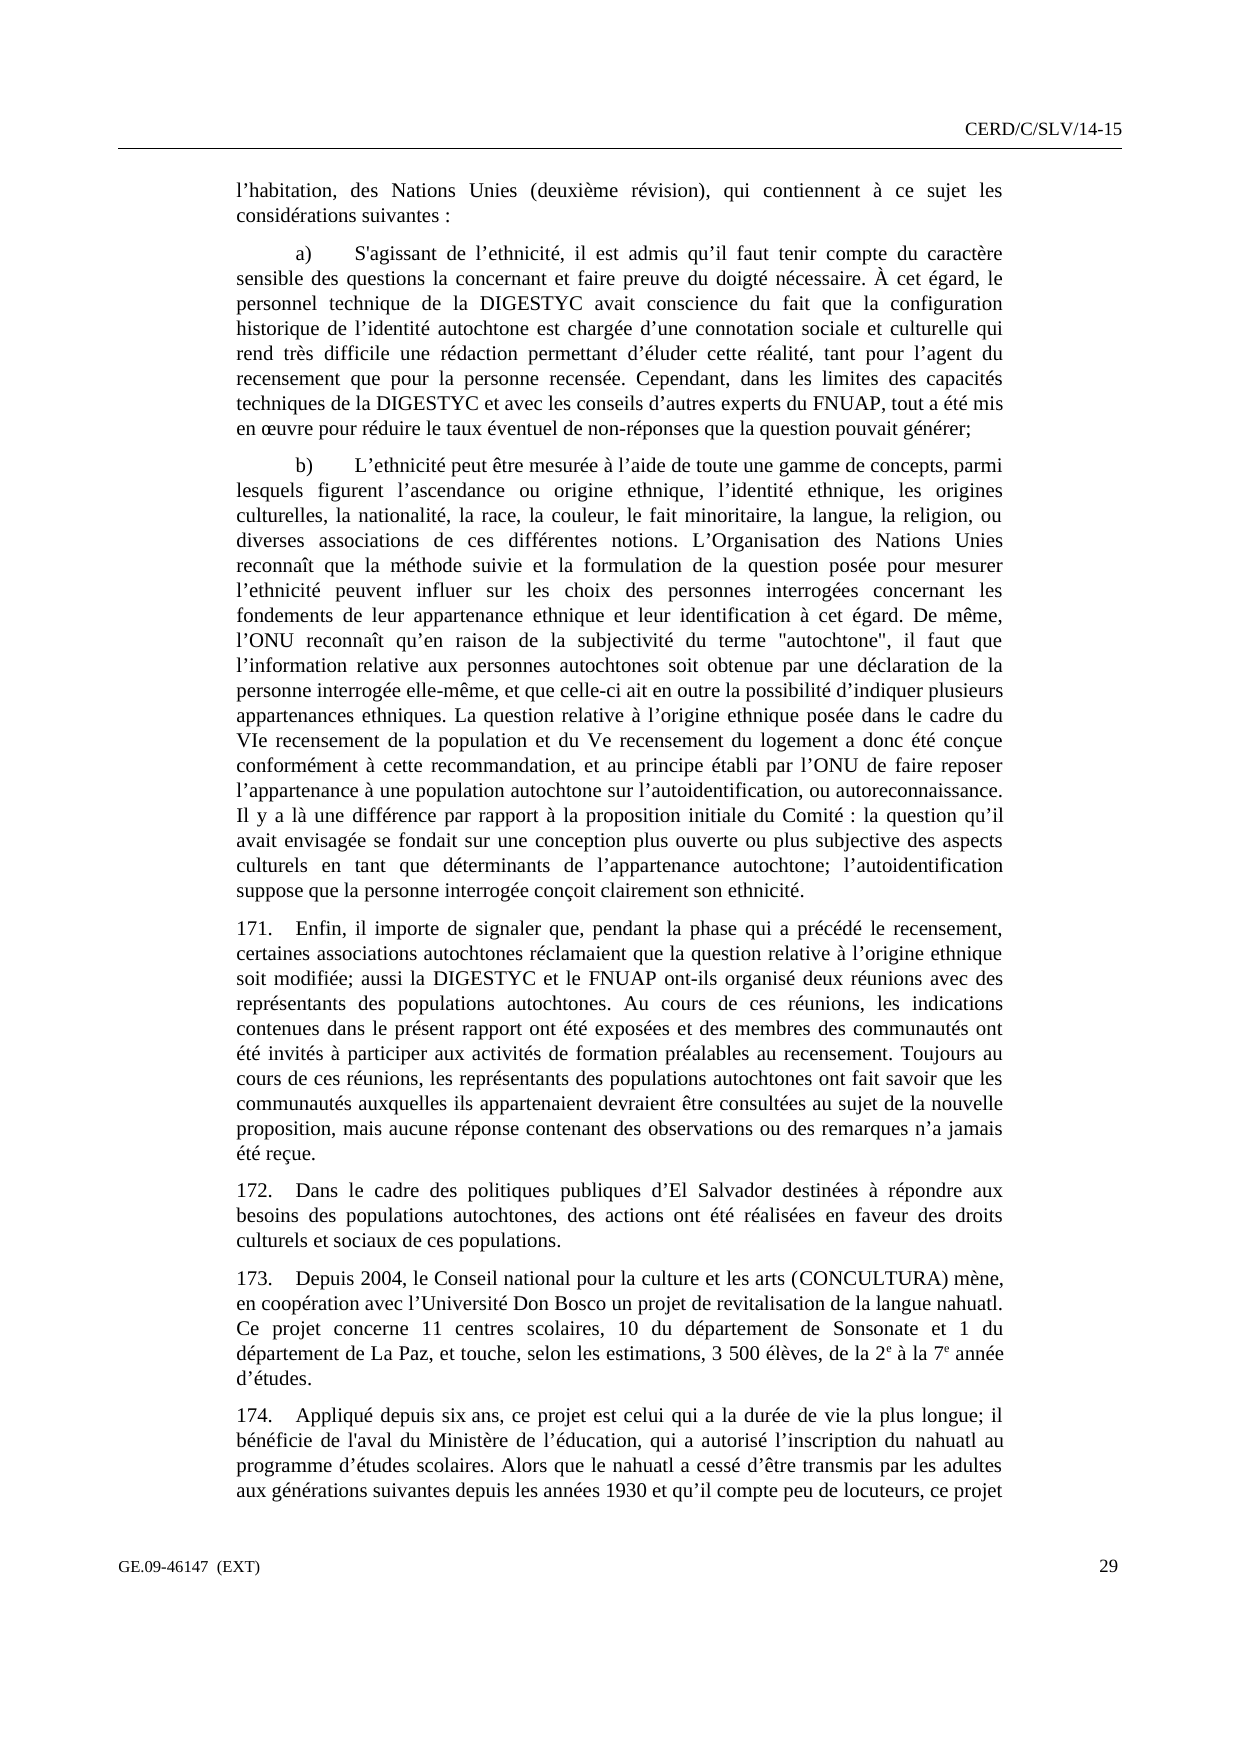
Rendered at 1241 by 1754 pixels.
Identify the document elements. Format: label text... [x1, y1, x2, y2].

text 173. Depuis 2004, le Conseil national pour la culture et les arts (CONCULTURA) mène, en coopération avec l’Université Don Bosco un projet de revitalisation de la langue nahuatl. Ce projet concerne 11 centres scolaires, 10 du département de Sonsonate et 1 du département de La Paz, et touche, selon les estimations, 3 500 élèves, de la 2e à la 7e année d’études. [236, 1265, 1004, 1390]
list S'agissant de l’ethnicité, il est admis qu’il faut tenir compte du caractère sensible des questions la concernant et faire preuve du doigté nécessaire. À cet égard, le personnel technique de la DIGESTYC avait conscience du fait que la configuration historique de l’identité autochtone est chargée d’une connotation sociale et culturelle qui rend très difficile une rédaction permettant d’éluder cette réalité, tant pour l’agent du recensement que pour la personne recensée. Cependant, dans les limites des capacités techniques de la DIGESTYC et avec les conseils d’autres experts du FNUAP, tout a été mis en œuvre pour réduire le taux éventuel de non-réponses que la question pouvait générer; [236, 240, 1004, 440]
list L’ethnicité peut être mesurée à l’aide de toute une gamme de concepts, parmi lesquels figurent l’ascendance ou origine ethnique, l’identité ethnique, les origines culturelles, la nationalité, la race, la couleur, le fait minoritaire, la langue, la religion, ou diverses associations de ces différentes notions. L’Organisation des Nations Unies reconnaît que la méthode suivie et la formulation de la question posée pour mesurer l’ethnicité peuvent influer sur les choix des personnes interrogées concernant les fondements de leur appartenance ethnique et leur identification à cet égard. De même, l’ONU reconnaît qu’en raison de la subjectivité du terme "autochtone", il faut que l’information relative aux personnes autochtones soit obtenue par une déclaration de la personne interrogée elle-même, et que celle-ci ait en outre la possibilité d’indiquer plusieurs appartenances ethniques. La question relative à l’origine ethnique posée dans le cadre du VIe recensement de la population et du Ve recensement du logement a donc été conçue conformément à cette recommandation, et au principe établi par l’ONU de faire reposer l’appartenance à une population autochtone sur l’autoidentification, ou autoreconnaissance. Il y a là une différence par rapport à la proposition initiale du Comité : la question qu’il avait envisagée se fondait sur une conception plus ouverte ou plus subjective des aspects culturels en tant que déterminants de l’appartenance autochtone; l’autoidentification suppose que la personne interrogée conçoit clairement son ethnicité. [236, 452, 1004, 902]
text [236, 1402, 1004, 1502]
text 172. Dans le cadre des politiques publiques d’El Salvador destinées à répondre aux besoins des populations autochtones, des actions ont été réalisées en faveur des droits culturels et sociaux de ces populations. [236, 1177, 1004, 1252]
text l’habitation, des Nations Unies (deuxième révision), qui contiennent à ce sujet les considérations suivantes : [236, 177, 1004, 227]
text 171. Enfin, il importe de signaler que, pendant la phase qui a précédé le recensement, certaines associations autochtones réclamaient que la question relative à l’origine ethnique soit modifiée; aussi la DIGESTYC et le FNUAP ont-ils organisé deux réunions avec des représentants des populations autochtones. Au cours de ces réunions, les indications contenues dans le présent rapport ont été exposées et des membres des communautés ont été invités à participer aux activités de formation préalables au recensement. Toujours au cours de ces réunions, les représentants des populations autochtones ont fait savoir que les communautés auxquelles ils appartenaient devraient être consultées au sujet de la nouvelle proposition, mais aucune réponse contenant des observations ou des remarques n’a jamais été reçue. [236, 915, 1004, 1165]
